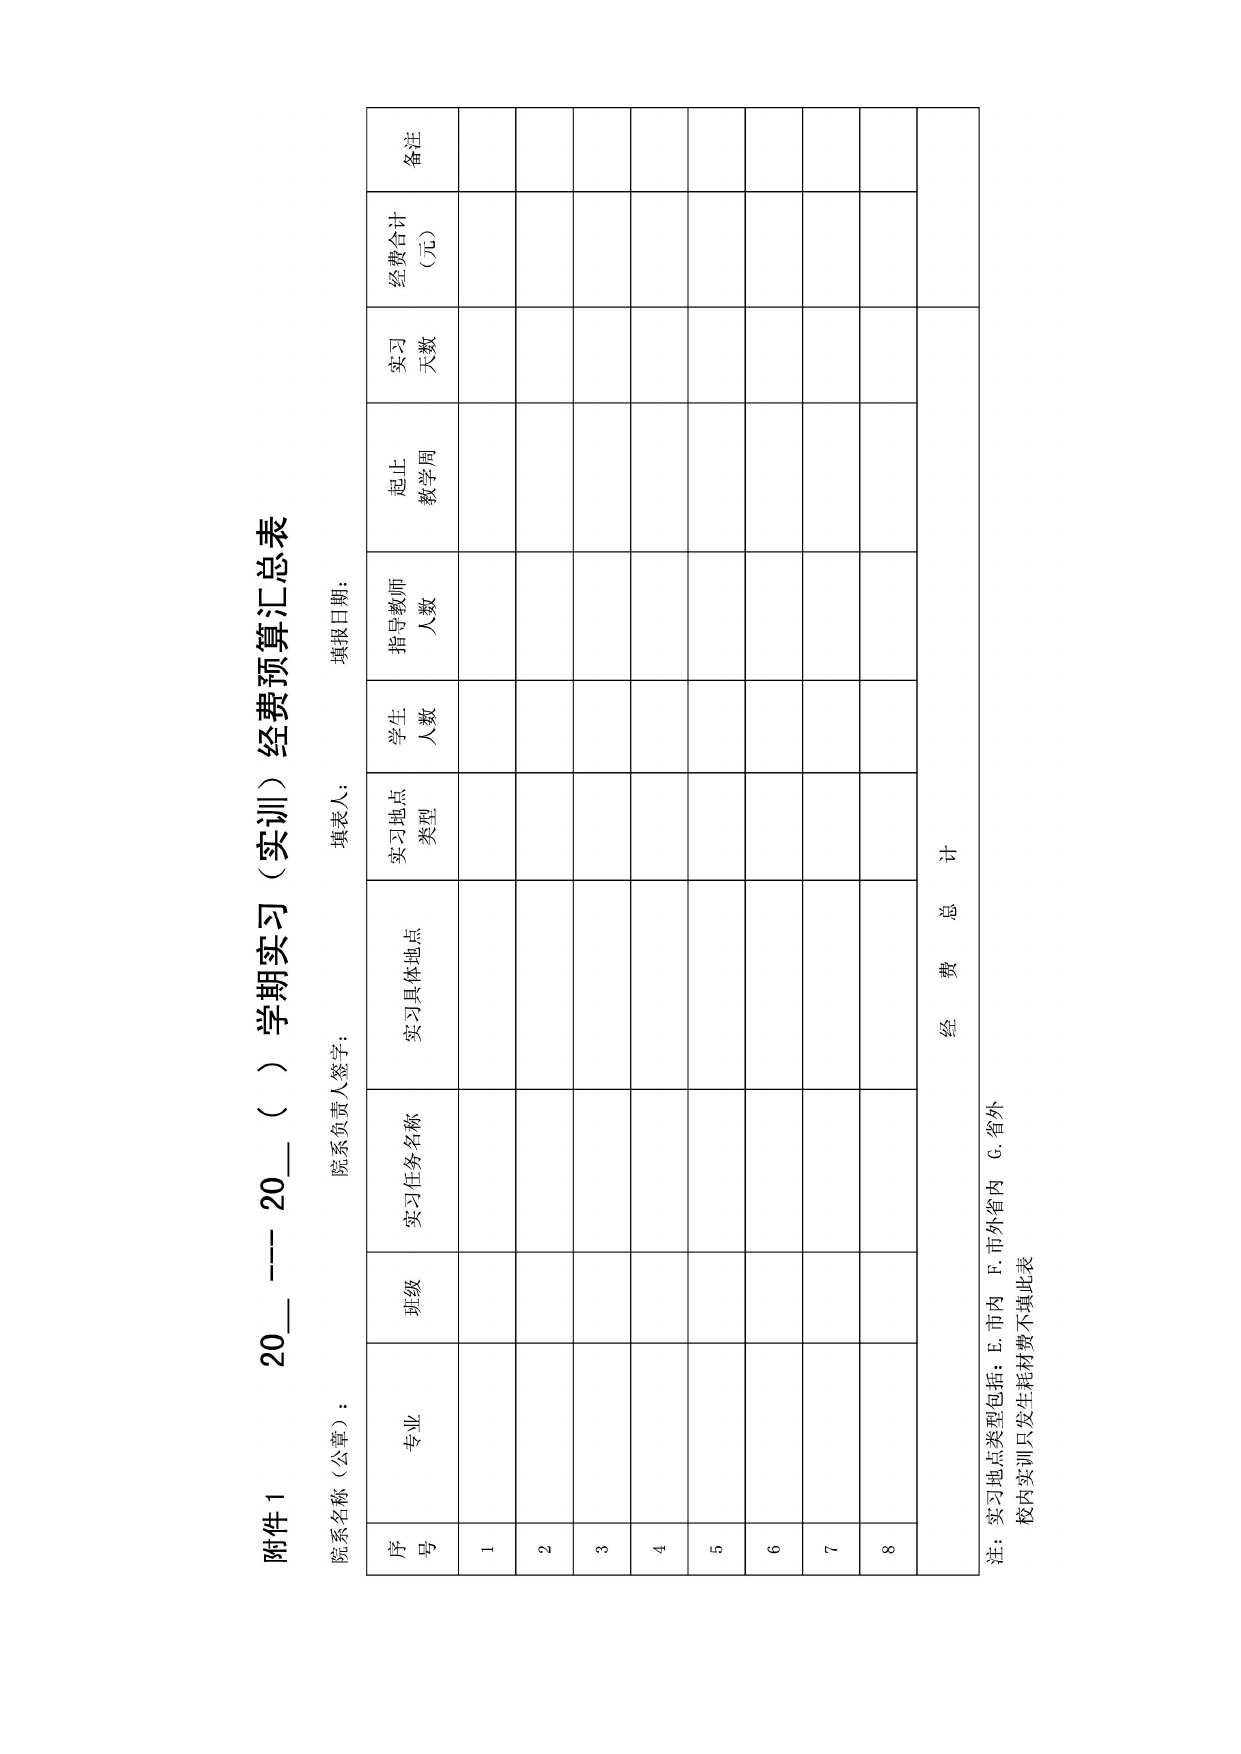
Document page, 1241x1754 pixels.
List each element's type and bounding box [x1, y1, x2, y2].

picture [231, 107, 1070, 1586]
